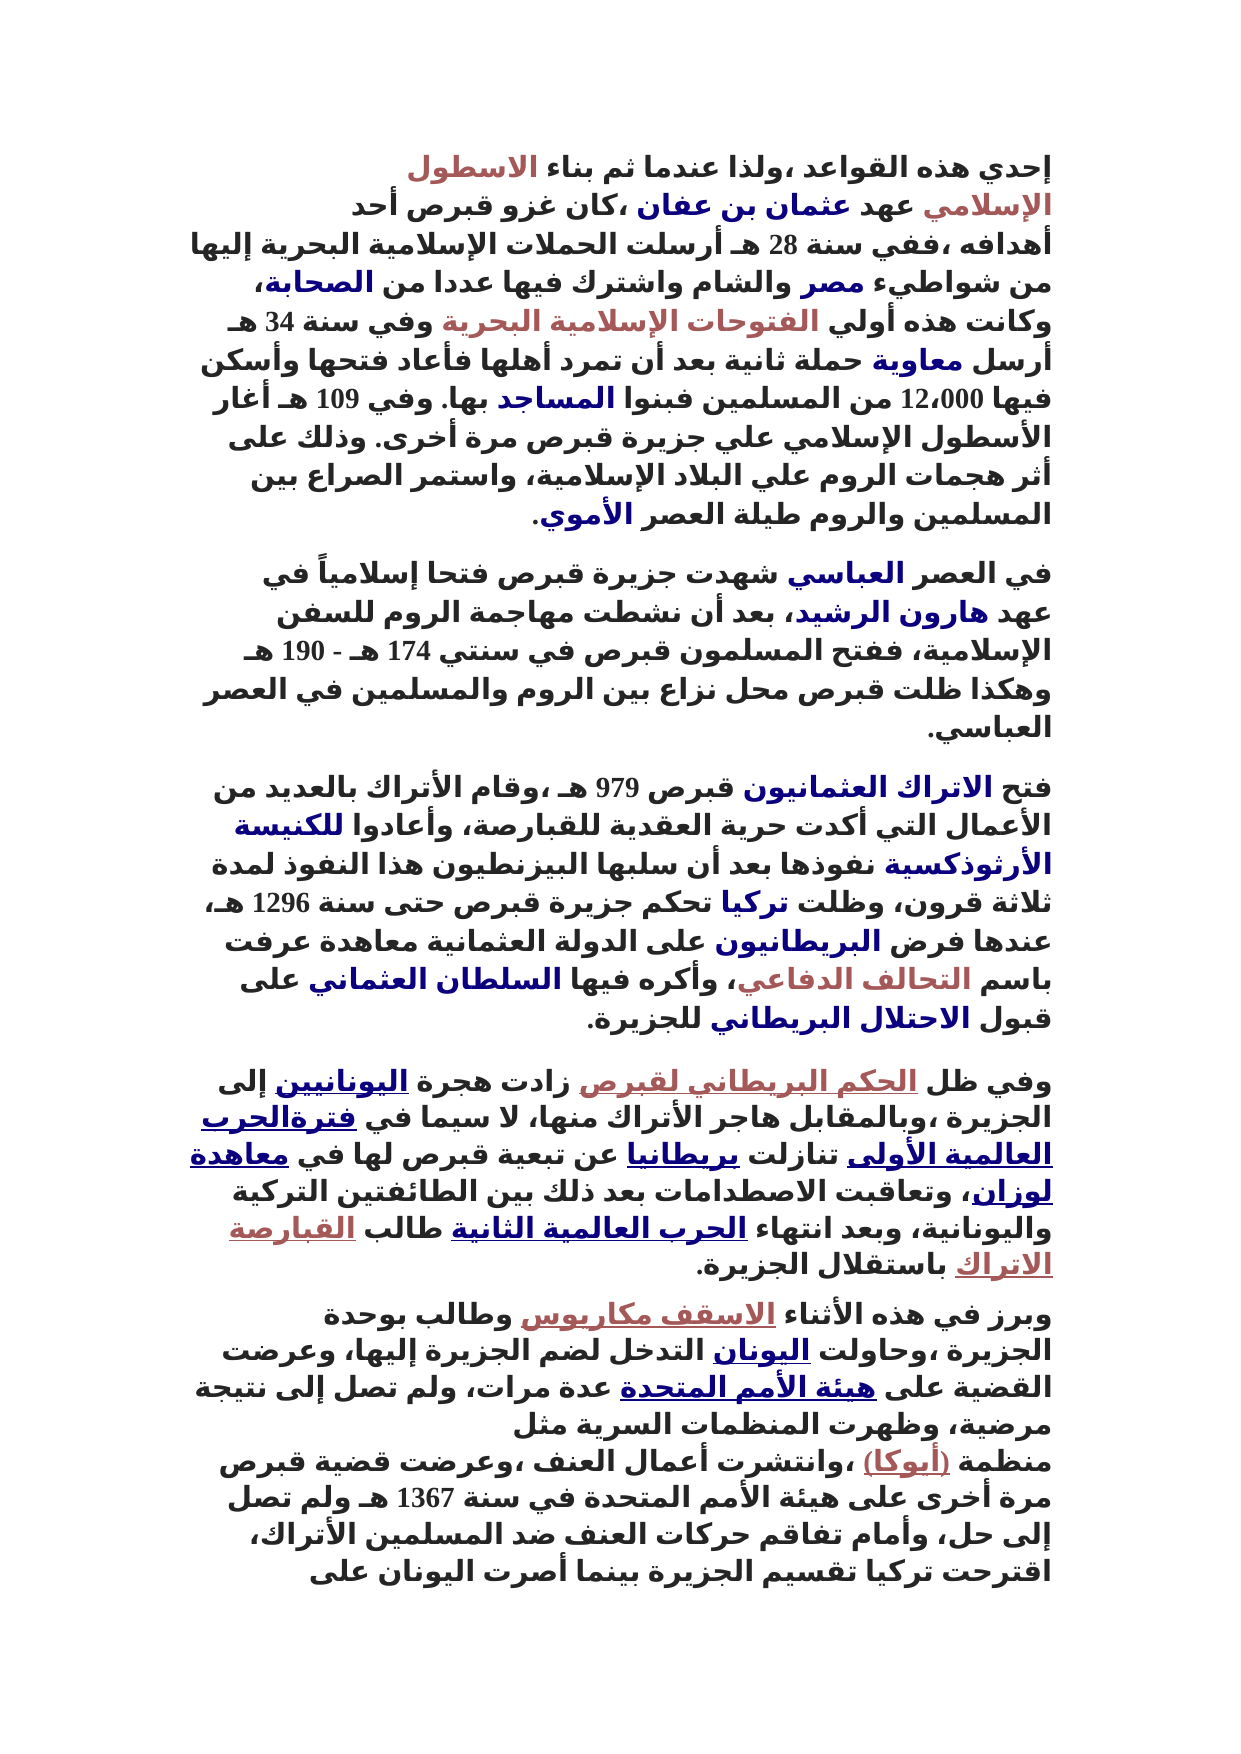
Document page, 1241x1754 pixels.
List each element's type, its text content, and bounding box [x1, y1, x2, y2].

text وفي ظل الحكم البريطاني لقبرص زادت هجرة اليونانيين إلى الجزيرة ،وبالمقابل هاجر الأتراك منها، لا سيما في فترةالحرب العالمية الأولى تنازلت بريطانيا عن تبعية قبرص لها في معاهدة لوزان، وتعاقبت الاصطدامات بعد ذلك بين الطائفتين التركية واليونانية، وبعد انتهاء الحرب العالمية الثانية طالب القبارصة الاتراك باستقلال الجزيرة. [187, 1060, 1053, 1281]
text فتح الاتراك العثمانيون قبرص 979 هـ ،وقام الأتراك بالعديد من الأعمال التي أكدت حرية العقدية للقبارصة، وأعادوا للكنيسة الأرثوذكسية نفوذها بعد أن سلبها البيزنطيون هذا النفوذ لمدة ثلاثة قرون، وظلت تركيا تحكم جزيرة قبرص حتى سنة 1296 هـ، عندها فرض البريطانيون على الدولة العثمانية معاهدة عرفت باسم التحالف الدفاعي، وأكره فيها السلطان العثماني على قبول الاحتلال البريطاني للجزيرة. [187, 770, 1053, 1034]
text في العصر العباسي شهدت جزيرة قبرص فتحا إسلامياً في عهد هارون الرشيد، بعد أن نشطت مهاجمة الروم للسفن الإسلامية، ففتح المسلمون قبرص في سنتي 174 هـ - 190 هـ وهكذا ظلت قبرص محل نزاع بين الروم والمسلمين في العصر العباسي. [187, 556, 1053, 744]
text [187, 150, 1053, 530]
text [187, 1293, 1053, 1588]
